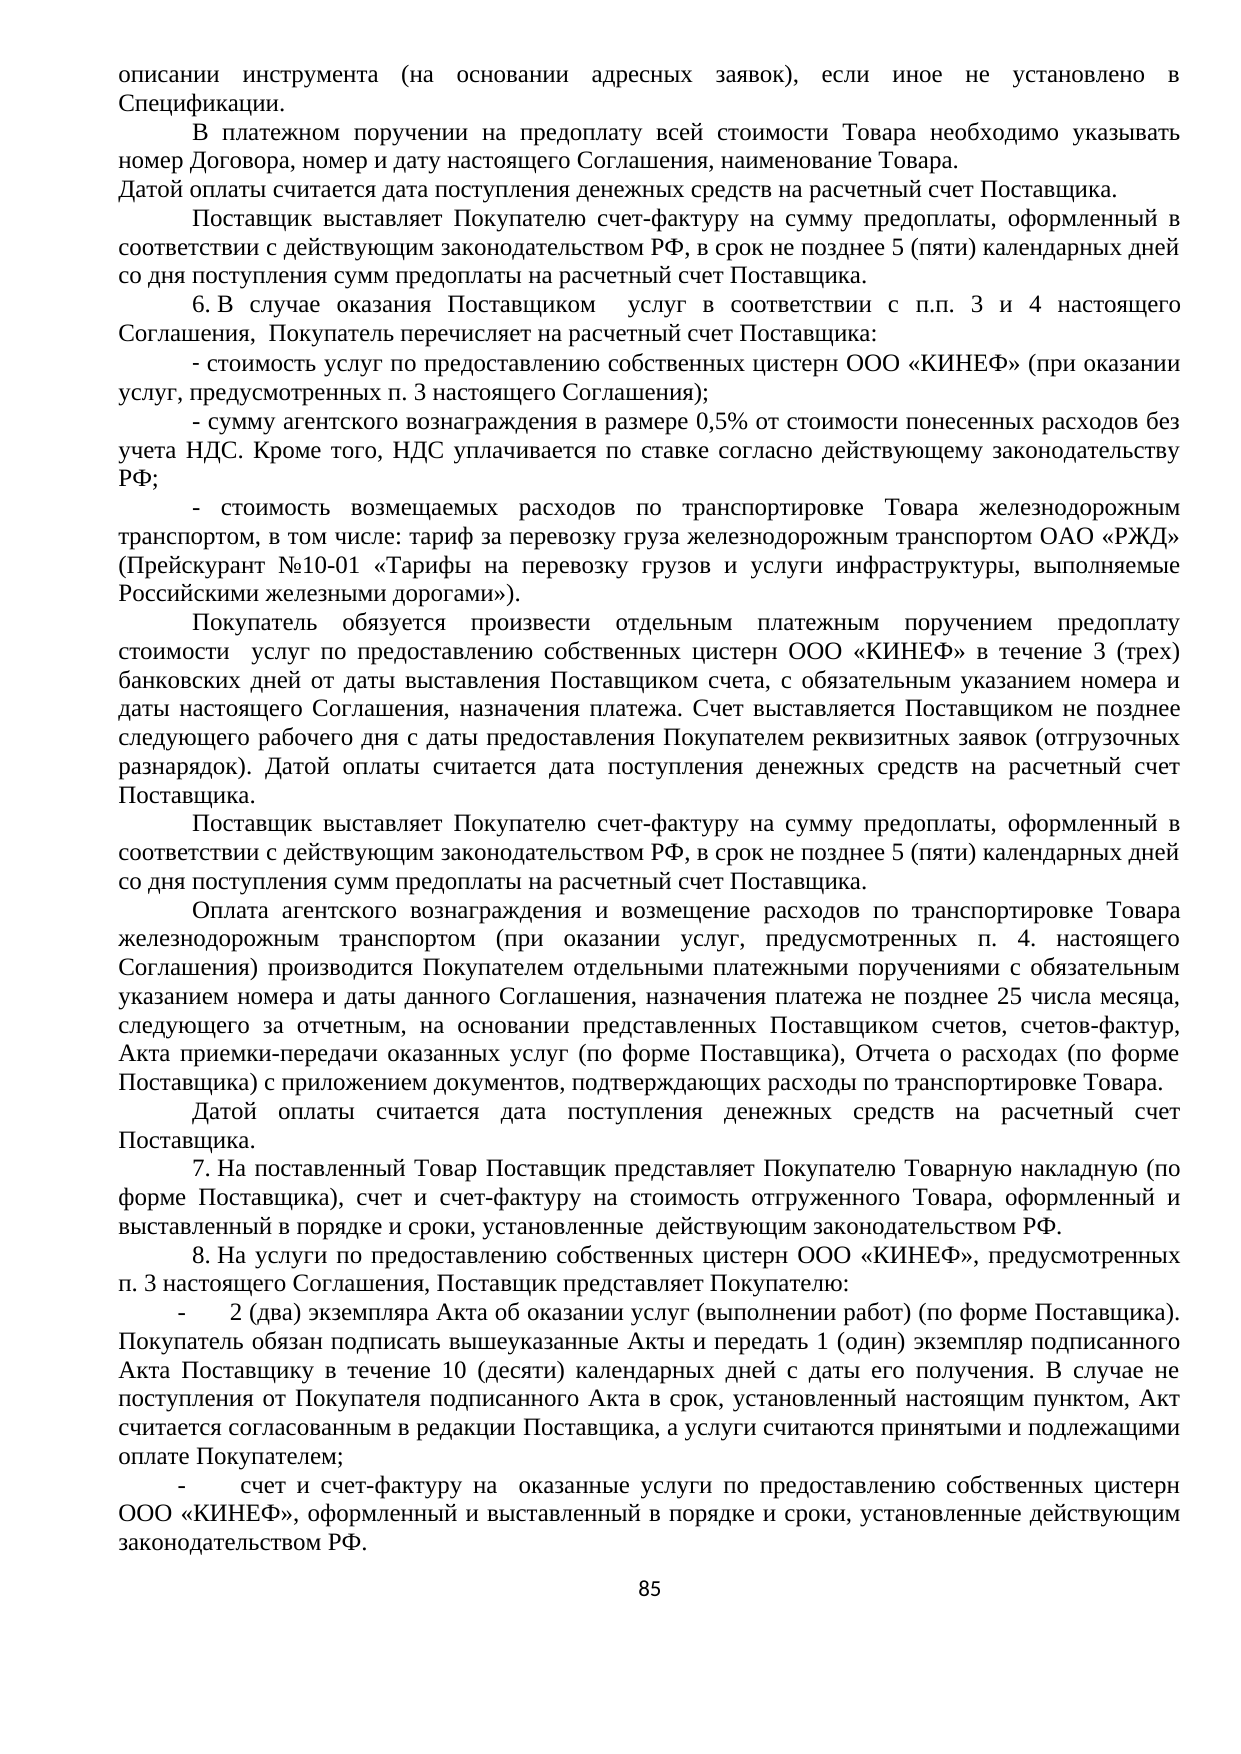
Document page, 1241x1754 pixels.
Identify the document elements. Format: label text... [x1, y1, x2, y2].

text В платежном поручении на предоплату всей стоимости Товара необходимо указывать номер Договора, номер и дату настоящего Соглашения, наименование Товара. [118, 117, 1181, 174]
text 7. На поставленный Товар Поставщик представляет Покупателю Товарную накладную (по форме Поставщика), счет и счет-фактуру на стоимость отгруженного Товара, оформленный и выставленный в порядке и сроки, установленные действующим законодательством РФ. [118, 1153, 1181, 1240]
list счет и счет-фактуру на оказанные услуги по предоставлению собственных цистерн ООО «КИНЕФ», оформленный и выставленный в порядке и сроки, установленные действующим законодательством РФ. [118, 1470, 1181, 1556]
text - стоимость услуг по предоставлению собственных цистерн ООО «КИНЕФ» (при оказании услуг, предусмотренных п. 3 настоящего Соглашения); [118, 347, 1181, 406]
list 2 (два) экземпляра Акта об оказании услуг (выполнении работ) (по форме Поставщика). Покупатель обязан подписать вышеуказанные Акты и передать 1 (один) экземпляр подписанного Акта Поставщику в течение 10 (десяти) календарных дней с даты его получения. В случае не поступления от Покупателя подписанного Акта в срок, установленный настоящим пунктом, Акт считается согласованным в редакции Поставщика, а услуги считаются принятыми и подлежащими оплате Покупателем; [118, 1297, 1181, 1470]
text Покупатель обязуется произвести отдельным платежным поручением предоплату стоимости услуг по предоставлению собственных цистерн ООО «КИНЕФ» в течение 3 (трех) банковских дней от даты выставления Поставщиком счета, с обязательным указанием номера и даты настоящего Соглашения, назначения платежа. Счет выставляется Поставщиком не позднее следующего рабочего дня с даты предоставления Покупателем реквизитных заявок (отгрузочных разнарядок). Датой оплаты считается дата поступления денежных средств на расчетный счет Поставщика. [118, 607, 1181, 808]
text Поставщик выставляет Покупателю счет-фактуру на сумму предоплаты, оформленный в соответствии с действующим законодательством РФ, в срок не позднее 5 (пяти) календарных дней со дня поступления сумм предоплаты на расчетный счет Поставщика. [118, 808, 1181, 895]
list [118, 59, 1181, 117]
text Поставщик выставляет Покупателю счет-фактуру на сумму предоплаты, оформленный в соответствии с действующим законодательством РФ, в срок не позднее 5 (пяти) календарных дней со дня поступления сумм предоплаты на расчетный счет Поставщика. [118, 203, 1181, 289]
text Оплата агентского вознаграждения и возмещение расходов по транспортировке Товара железнодорожным транспортом (при оказании услуг, предусмотренных п. 4. настоящего Соглашения) производится Покупателем отдельными платежными поручениями с обязательным указанием номера и даты данного Соглашения, назначения платежа не позднее 25 числа месяца, следующего за отчетным, на основании представленных Поставщиком счетов, счетов-фактур, Акта приемки-передачи оказанных услуг (по форме Поставщика), Отчета о расходах (по форме Поставщика) с приложением документов, подтверждающих расходы по транспортировке Товара. [118, 895, 1181, 1096]
text 8. На услуги по предоставлению собственных цистерн ООО «КИНЕФ», предусмотренных п. 3 настоящего Соглашения, Поставщик представляет Покупателю: [118, 1240, 1181, 1297]
text Датой оплаты считается дата поступления денежных средств на расчетный счет Поставщика. [118, 174, 1181, 203]
text 6. В случае оказания Поставщиком услуг в соответствии с п.п. 3 и 4 настоящего Соглашения, Покупатель перечисляет на расчетный счет Поставщика: [118, 289, 1181, 347]
text Датой оплаты считается дата поступления денежных средств на расчетный счет Поставщика. [118, 1096, 1181, 1153]
text - сумму агентского вознаграждения в размере 0,5% от стоимости понесенных расходов без учета НДС. Кроме того, НДС уплачивается по ставке согласно действующему законодательству РФ; [118, 406, 1181, 492]
text - стоимость возмещаемых расходов по транспортировке Товара железнодорожным транспортом, в том числе: тариф за перевозку груза железнодорожным транспортом ОАО «РЖД» (Прейскурант №10-01 «Тарифы на перевозку грузов и услуги инфраструктуры, выполняемые Российскими железными дорогами»). [118, 492, 1181, 607]
